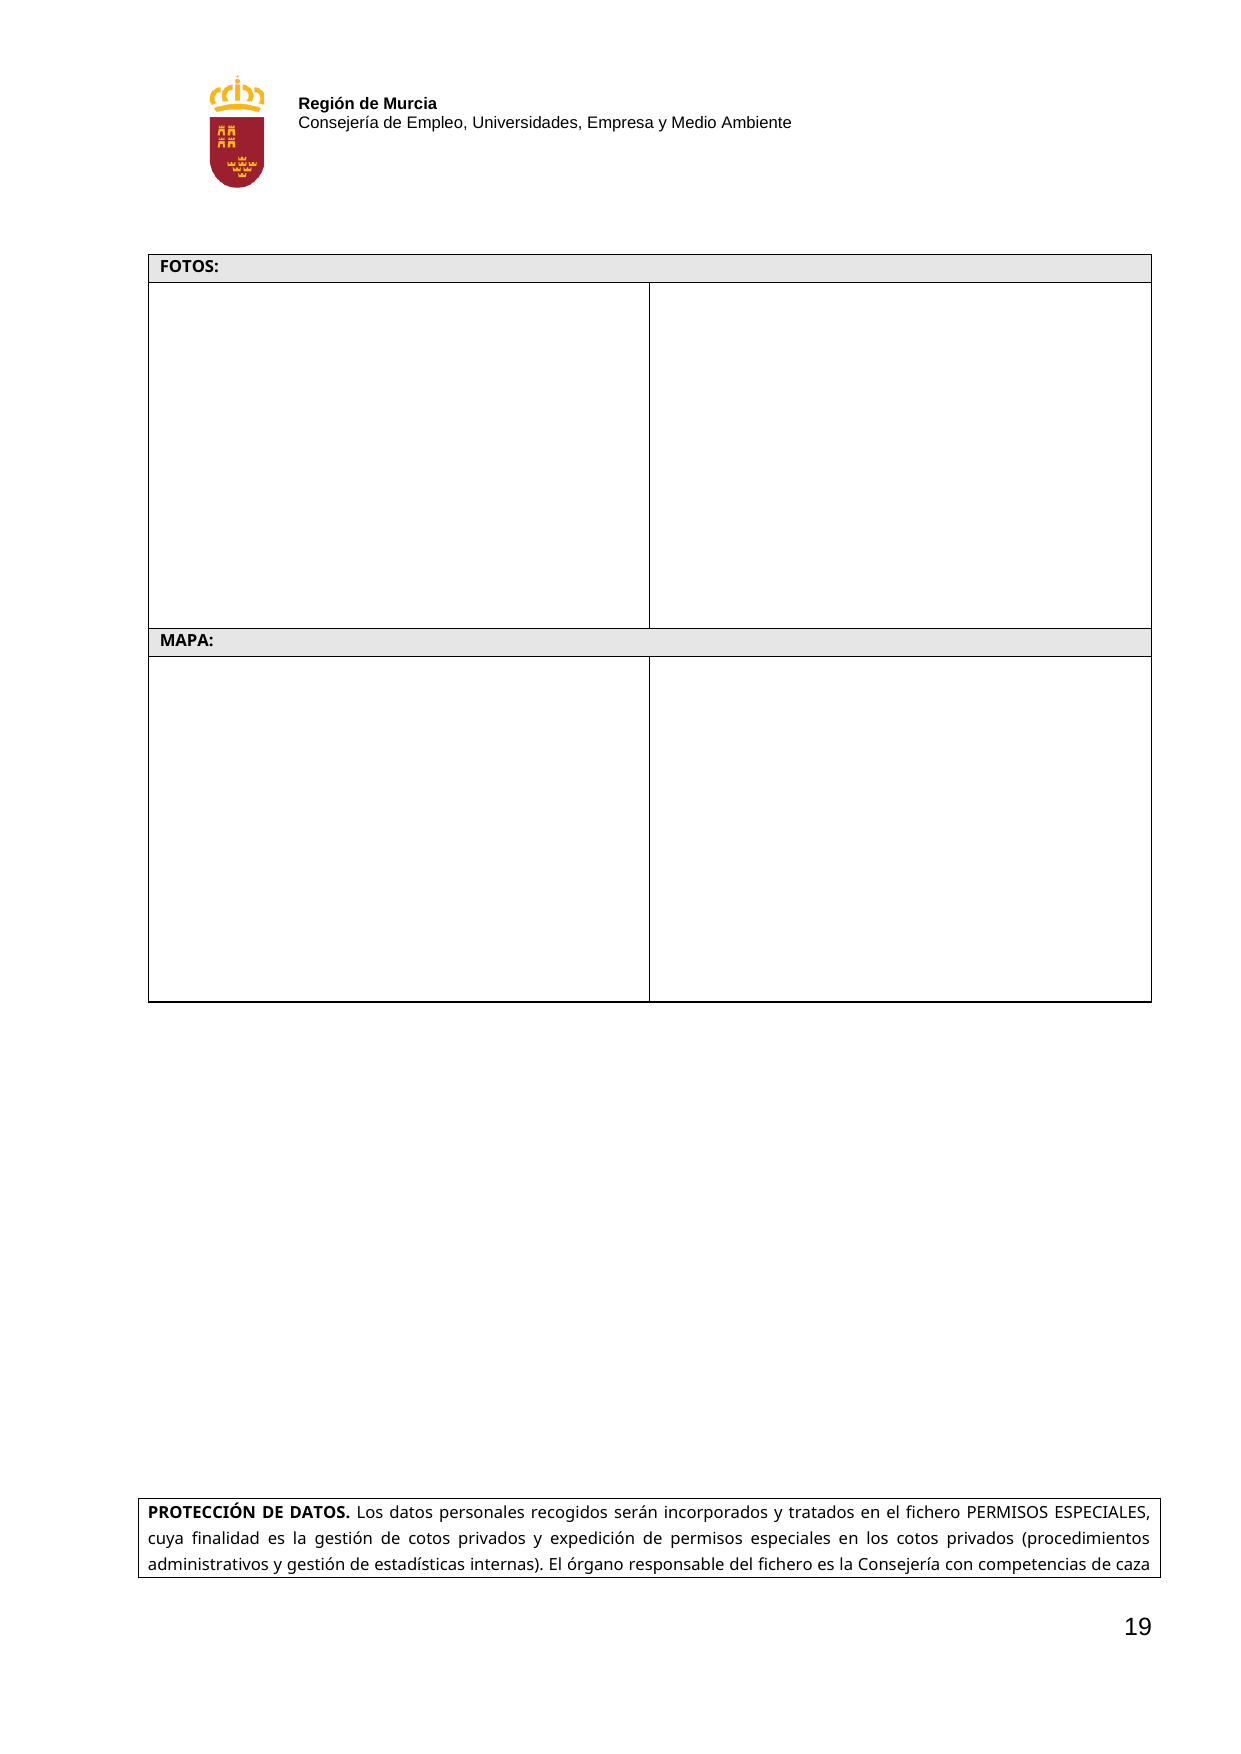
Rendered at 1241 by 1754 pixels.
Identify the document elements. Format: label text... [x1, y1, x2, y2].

picture [209, 75, 265, 188]
table_cell [650, 283, 1151, 628]
table_cell [149, 657, 649, 1001]
table_header FOTOS: [149, 255, 1151, 282]
table_cell [650, 657, 1151, 1001]
table_cell [149, 283, 649, 628]
table_cell MAPA: [149, 629, 1151, 656]
